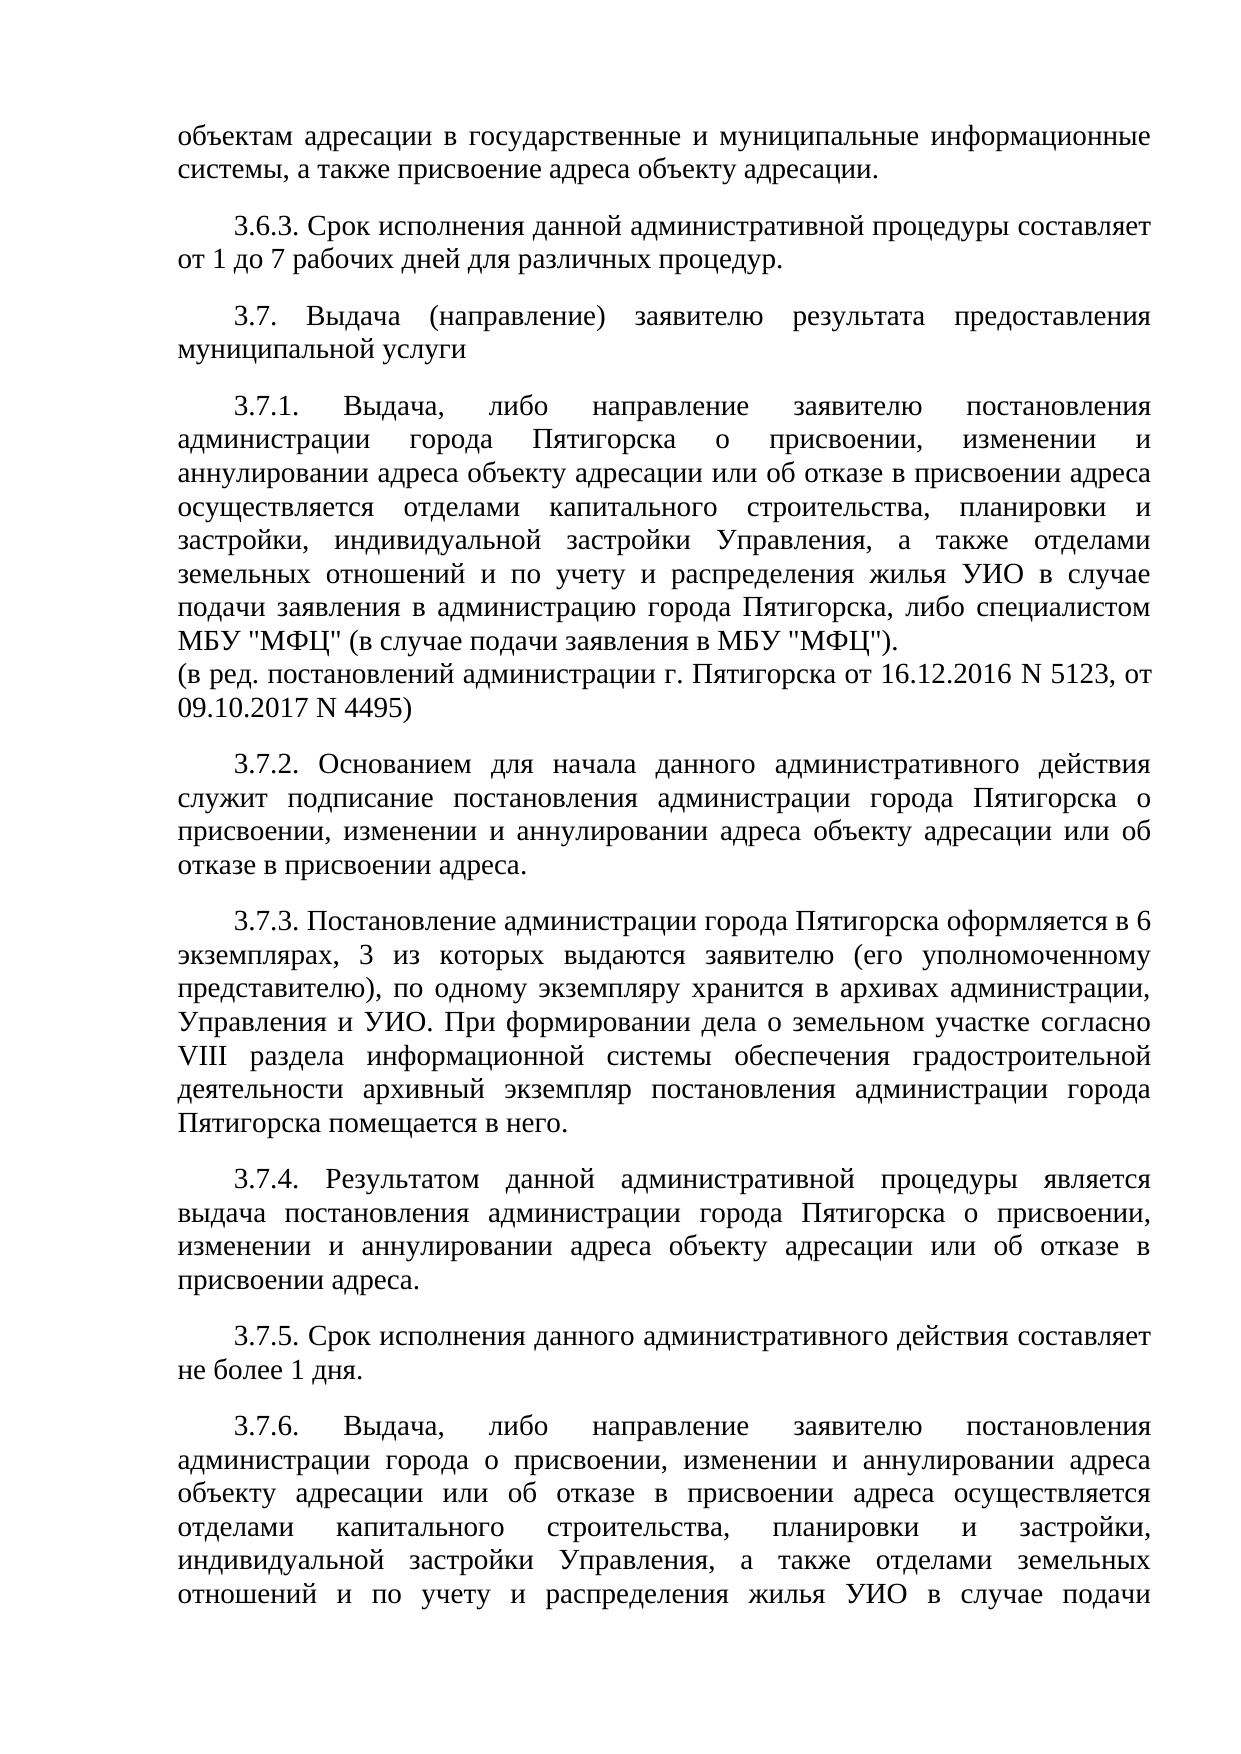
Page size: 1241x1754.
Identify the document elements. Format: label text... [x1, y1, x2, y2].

text 3.7.1. Выдача, либо направление заявителю постановления администрации города Пятигорска о присвоении, изменении и аннулировании адреса объекту адресации или об отказе в присвоении адреса осуществляется отделами капитального строительства, планировки и застройки, индивидуальной застройки Управления, а также отделами земельных отношений и по учету и распределения жилья УИО в случае подачи заявления в администрацию города Пятигорска, либо специалистом МБУ "МФЦ" (в случае подачи заявления в МБУ "МФЦ"). [177, 388, 1152, 656]
text 3.7.3. Постановление администрации города Пятигорска оформляется в 6 экземплярах, 3 из которых выдаются заявителю (его уполномоченному представителю), по одному экземпляру хранится в архивах администрации, Управления и УИО. При формировании дела о земельном участке согласно VIII раздела информационной системы обеспечения градостроительной деятельности архивный экземпляр постановления администрации города Пятигорска помещается в него. [177, 903, 1152, 1138]
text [177, 118, 1152, 185]
text 3.6.3. Срок исполнения данной административной процедуры составляет от 1 до 7 рабочих дней для различных процедур. [177, 208, 1152, 275]
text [177, 1408, 1152, 1609]
text 3.7. Выдача (направление) заявителю результата предоставления муниципальной услуги [177, 298, 1152, 365]
text 3.7.2. Основанием для начала данного административного действия служит подписание постановления администрации города Пятигорска о присвоении, изменении и аннулировании адреса объекту адресации или об отказе в присвоении адреса. [177, 746, 1152, 881]
text 3.7.5. Срок исполнения данного административного действия составляет не более 1 дня. [177, 1318, 1152, 1385]
text (в ред. постановлений администрации г. Пятигорска от 16.12.2016 N 5123, от 09.10.2017 N 4495) [177, 656, 1152, 723]
text 3.7.4. Результатом данной административной процедуры является выдача постановления администрации города Пятигорска о присвоении, изменении и аннулировании адреса объекту адресации или об отказе в присвоении адреса. [177, 1161, 1152, 1295]
